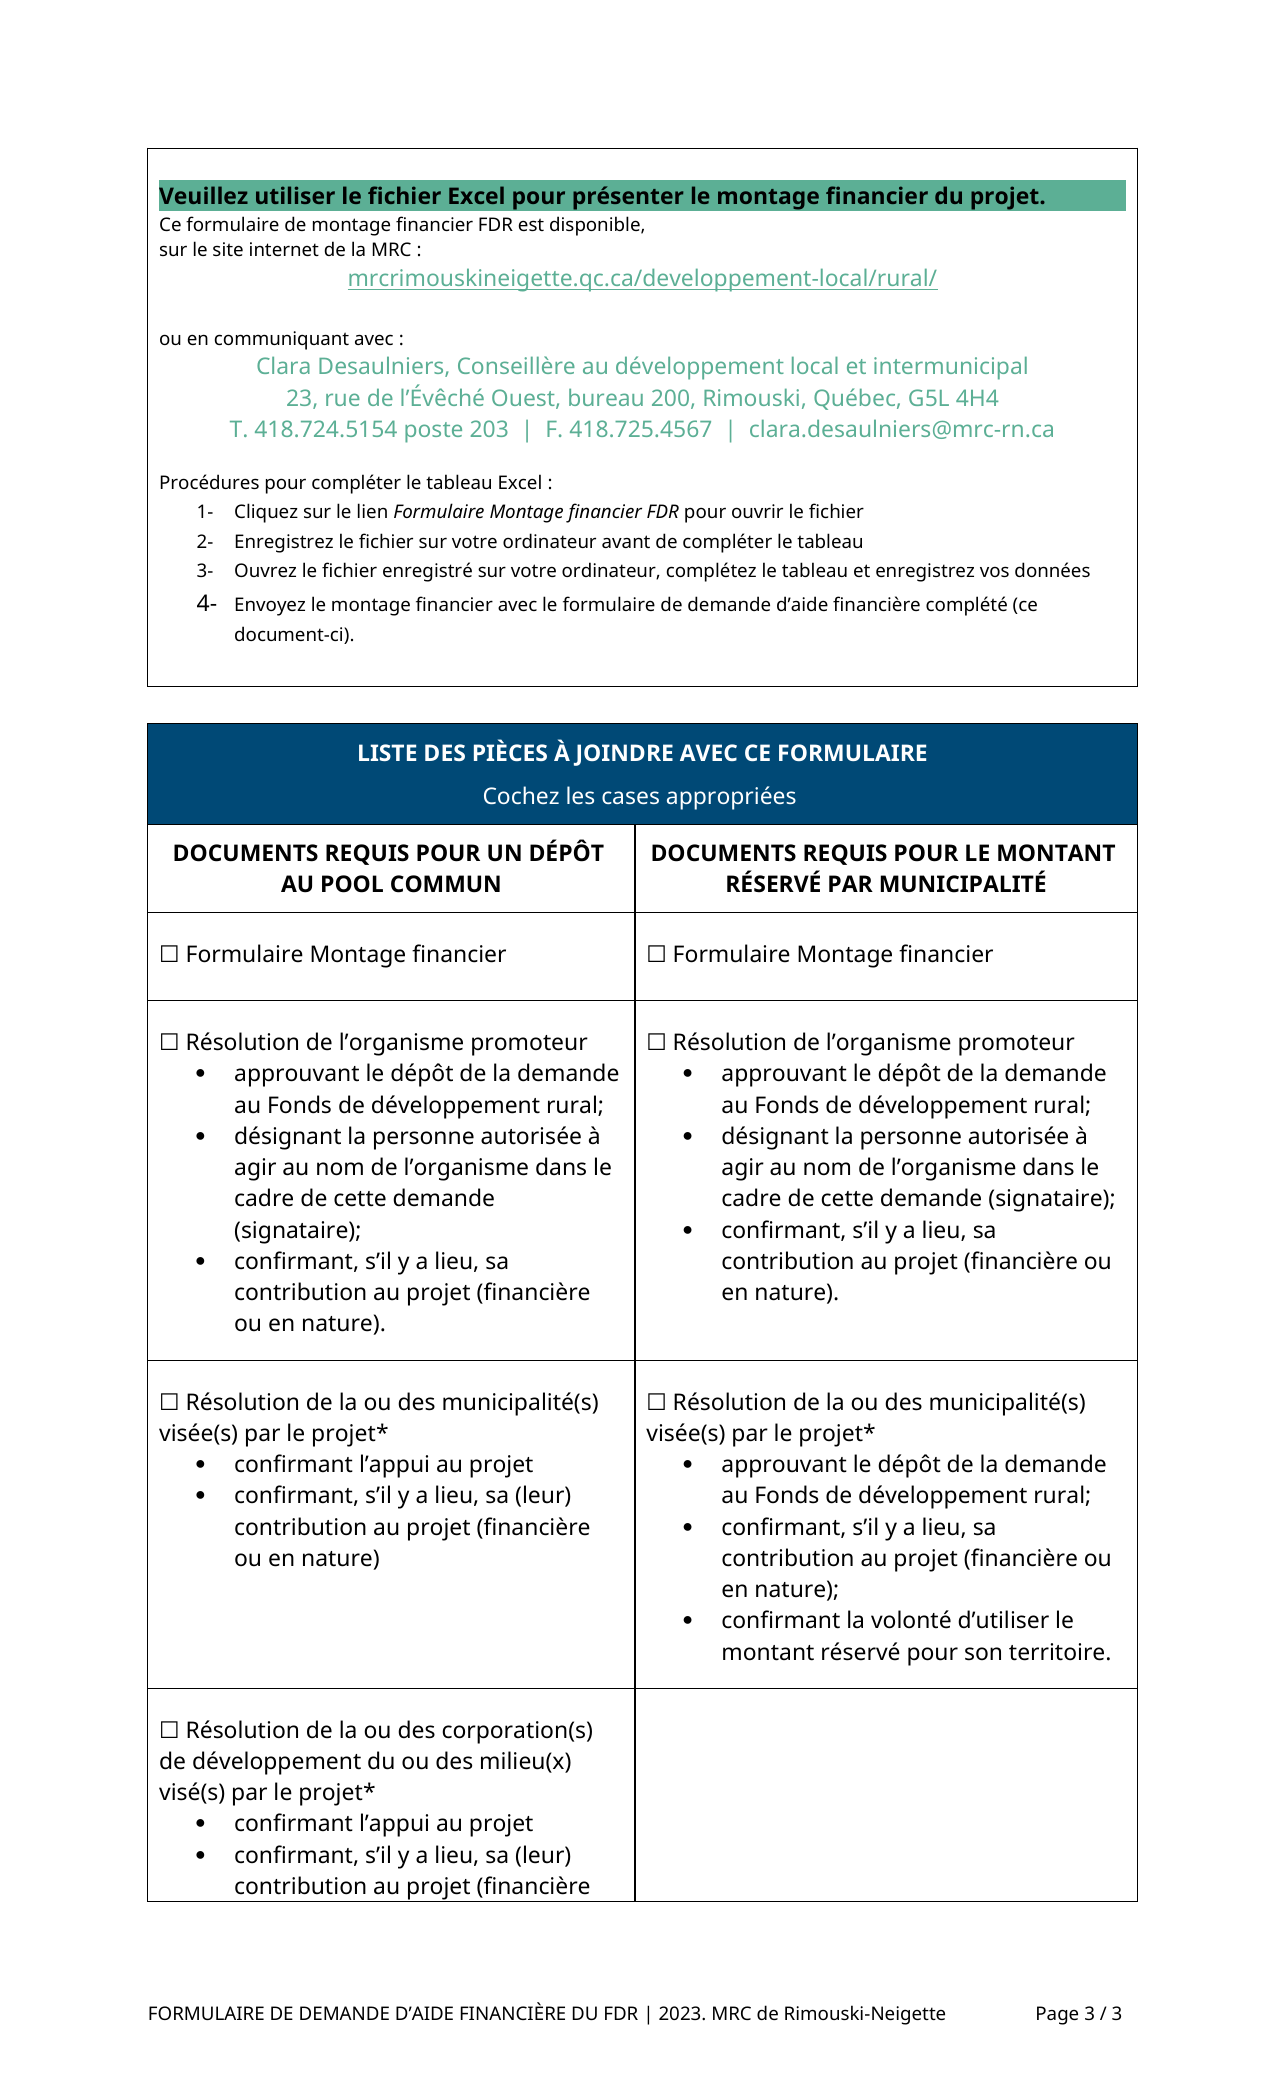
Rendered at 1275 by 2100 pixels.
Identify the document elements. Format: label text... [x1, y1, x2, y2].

table_cell DOCUMENTS REQUIS POUR UN DÉPÔT AU POOL COMMUN [148, 825, 634, 912]
table_cell Veuillez utiliser le fichier Excel pour présenter le montage financier du projet. Ce formulaire de montage financier FDR est disponible, sur le site internet de la MRC : mrcrimouskineigette.qc.ca/developpement-local/rural/ ou en communiquant avec : Clara Desaulniers, Conseillère au développement local et intermunicipal 23, rue de l’Évêché Ouest, bureau 200, Rimouski, Québec, G5L 4H4 T. 418.724.5154 poste 203 | F. 418.725.4567 | clara.desaulniers@mrc-rn.ca Procédures pour compléter le tableau Excel : Cliquez sur le lien Formulaire Montage financier FDR pour ouvrir le fichier Enregistrez le fichier sur votre ordinateur avant de compléter le tableau Ouvrez le fichier enregistré sur votre ordinateur, complétez le tableau et enregistrez vos données Envoyez le montage financier avec le formulaire de demande d’aide financière complété (ce document-ci). [148, 149, 1137, 686]
table_header LISTE DES PIÈCES À JOINDRE AVEC CE FORMULAIRE Cochez les cases appropriées [148, 724, 1137, 824]
table_cell DOCUMENTS REQUIS POUR LE MONTANT RÉSERVÉ PAR MUNICIPALITÉ [636, 825, 1137, 912]
table_cell Formulaire Montage financier [636, 913, 1137, 1000]
table_cell Formulaire Montage financier [148, 913, 634, 1000]
table_cell Résolution de la ou des municipalité(s) visée(s) par le projet* confirmant l’appui au projet confirmant, s’il y a lieu, sa (leur) contribution au projet (financière ou en nature) [148, 1361, 634, 1688]
table_cell Résolution de l’organisme promoteur approuvant le dépôt de la demande au Fonds de développement rural; désignant la personne autorisée à agir au nom de l’organisme dans le cadre de cette demande (signataire); confirmant, s’il y a lieu, sa contribution au projet (financière ou en nature). [148, 1001, 634, 1359]
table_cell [148, 1689, 634, 1901]
table_cell Résolution de l’organisme promoteur approuvant le dépôt de la demande au Fonds de développement rural; désignant la personne autorisée à agir au nom de l’organisme dans le cadre de cette demande (signataire); confirmant, s’il y a lieu, sa contribution au projet (financière ou en nature). [636, 1001, 1137, 1359]
table_cell [636, 1689, 1137, 1901]
table_cell Résolution de la ou des municipalité(s) visée(s) par le projet* approuvant le dépôt de la demande au Fonds de développement rural; confirmant, s’il y a lieu, sa contribution au projet (financière ou en nature); confirmant la volonté d’utiliser le montant réservé pour son territoire. [636, 1361, 1137, 1688]
